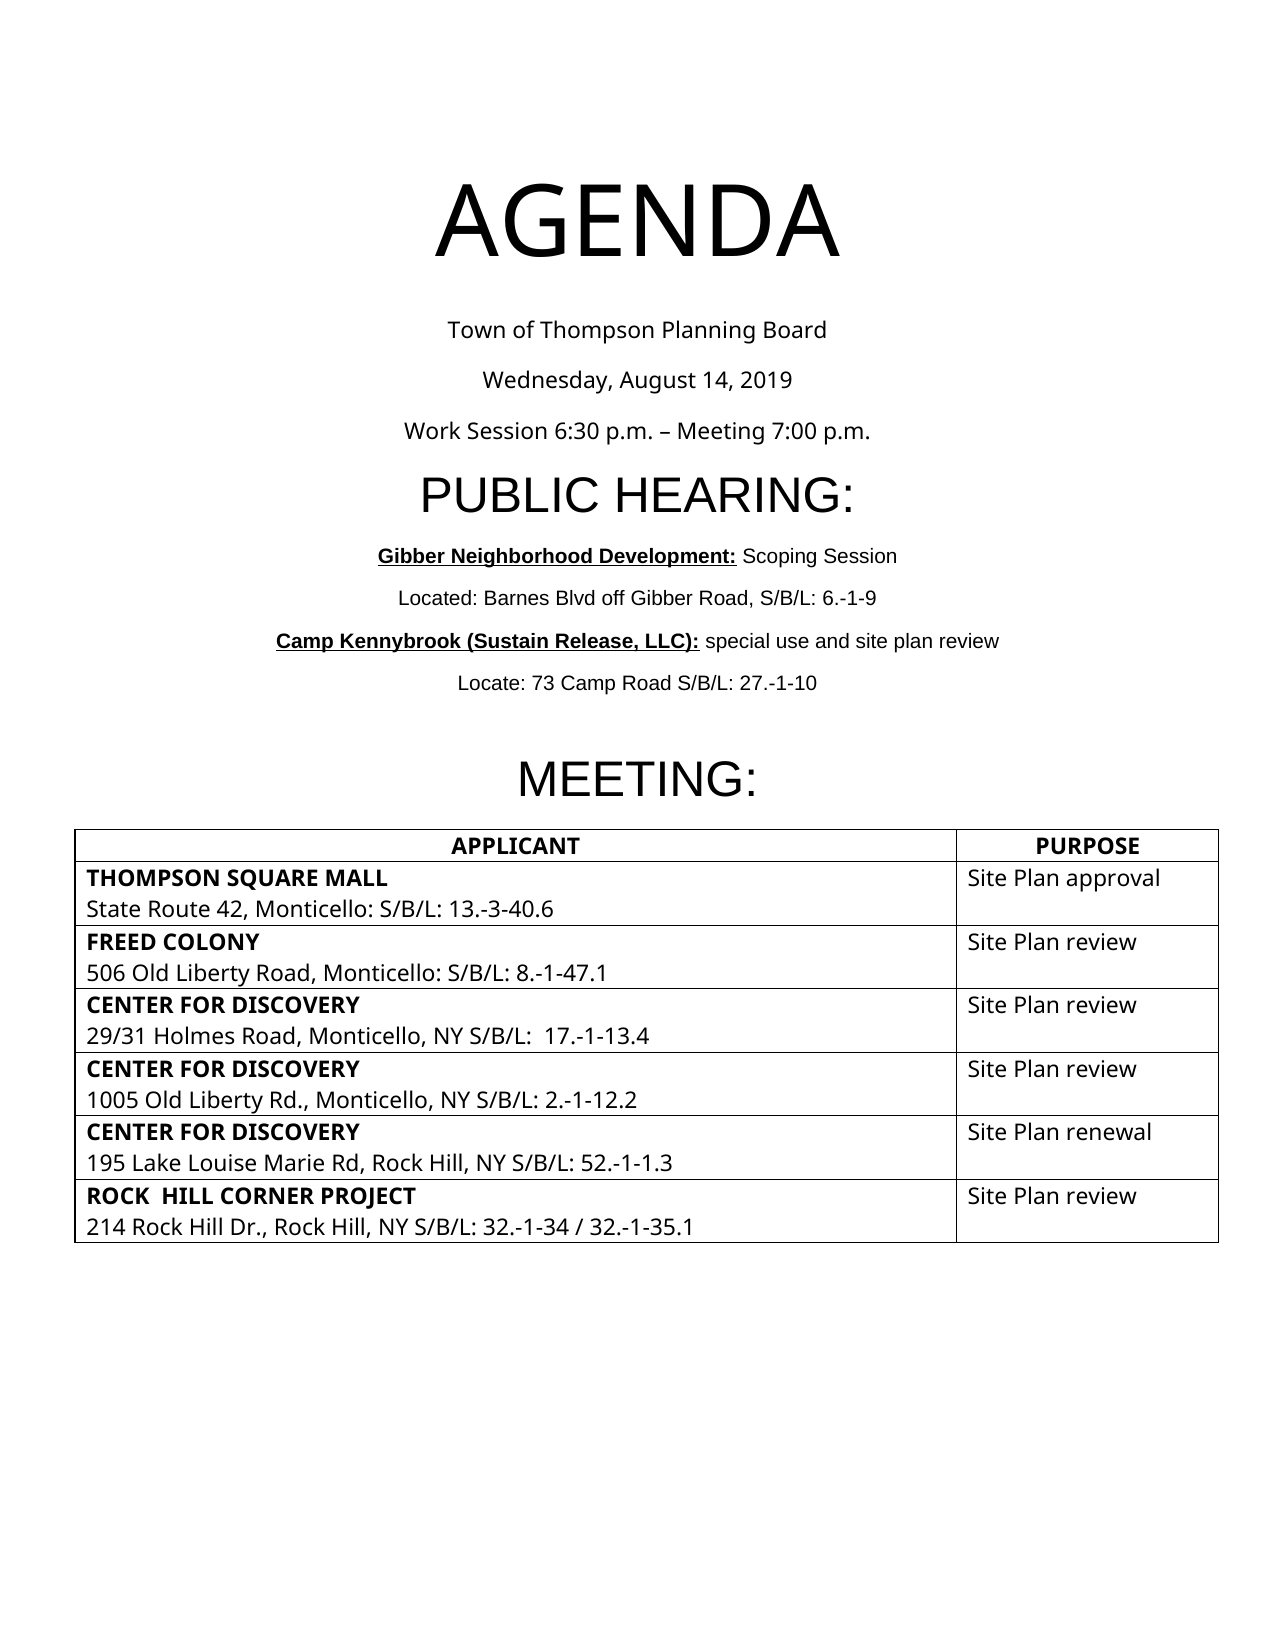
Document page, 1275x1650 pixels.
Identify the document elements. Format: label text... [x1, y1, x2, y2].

table_cell Site Plan approval [957, 862, 1218, 924]
text Work Session 6:30 p.m. – Meeting 7:00 p.m. [150, 414, 1125, 446]
text Town of Thompson Planning Board [150, 314, 1125, 345]
text Locate: 73 Camp Road S/B/L: 27.-1-10 [150, 671, 1125, 695]
table_cell THOMPSON SQUARE MALL State Route 42, Monticello: S/B/L: 13.-3-40.6 [76, 862, 956, 924]
text PUBLIC HEARING: [150, 465, 1125, 522]
text MEETING: [150, 750, 1125, 807]
table_cell Site Plan review [957, 1180, 1218, 1242]
table_cell ROCK HILL CORNER PROJECT 214 Rock Hill Dr., Rock Hill, NY S/B/L: 32.-1-34 / 32.-1-35.1 [76, 1180, 956, 1242]
table_cell Site Plan review [957, 926, 1218, 988]
table_cell Site Plan review [957, 1053, 1218, 1115]
text Camp Kennybrook (Sustain Release, LLC): special use and site plan review [150, 629, 1125, 653]
table_header APPLICANT [76, 830, 956, 861]
text Wednesday, August 14, 2019 [150, 364, 1125, 395]
text Gibber Neighborhood Development: Scoping Session [150, 544, 1125, 568]
table_cell CENTER FOR DISCOVERY 195 Lake Louise Marie Rd, Rock Hill, NY S/B/L: 52.-1-1.3 [76, 1116, 956, 1179]
table_cell Site Plan renewal [957, 1116, 1218, 1179]
table_cell FREED COLONY 506 Old Liberty Road, Monticello: S/B/L: 8.-1-47.1 [76, 926, 956, 988]
table_cell CENTER FOR DISCOVERY 29/31 Holmes Road, Monticello, NY S/B/L: 17.-1-13.4 [76, 989, 956, 1052]
table_cell CENTER FOR DISCOVERY 1005 Old Liberty Rd., Monticello, NY S/B/L: 2.-1-12.2 [76, 1053, 956, 1115]
table_header PURPOSE [957, 830, 1218, 861]
text AGENDA [150, 150, 1125, 286]
table_cell Site Plan review [957, 989, 1218, 1052]
text Located: Barnes Blvd off Gibber Road, S/B/L: 6.-1-9 [150, 586, 1125, 610]
